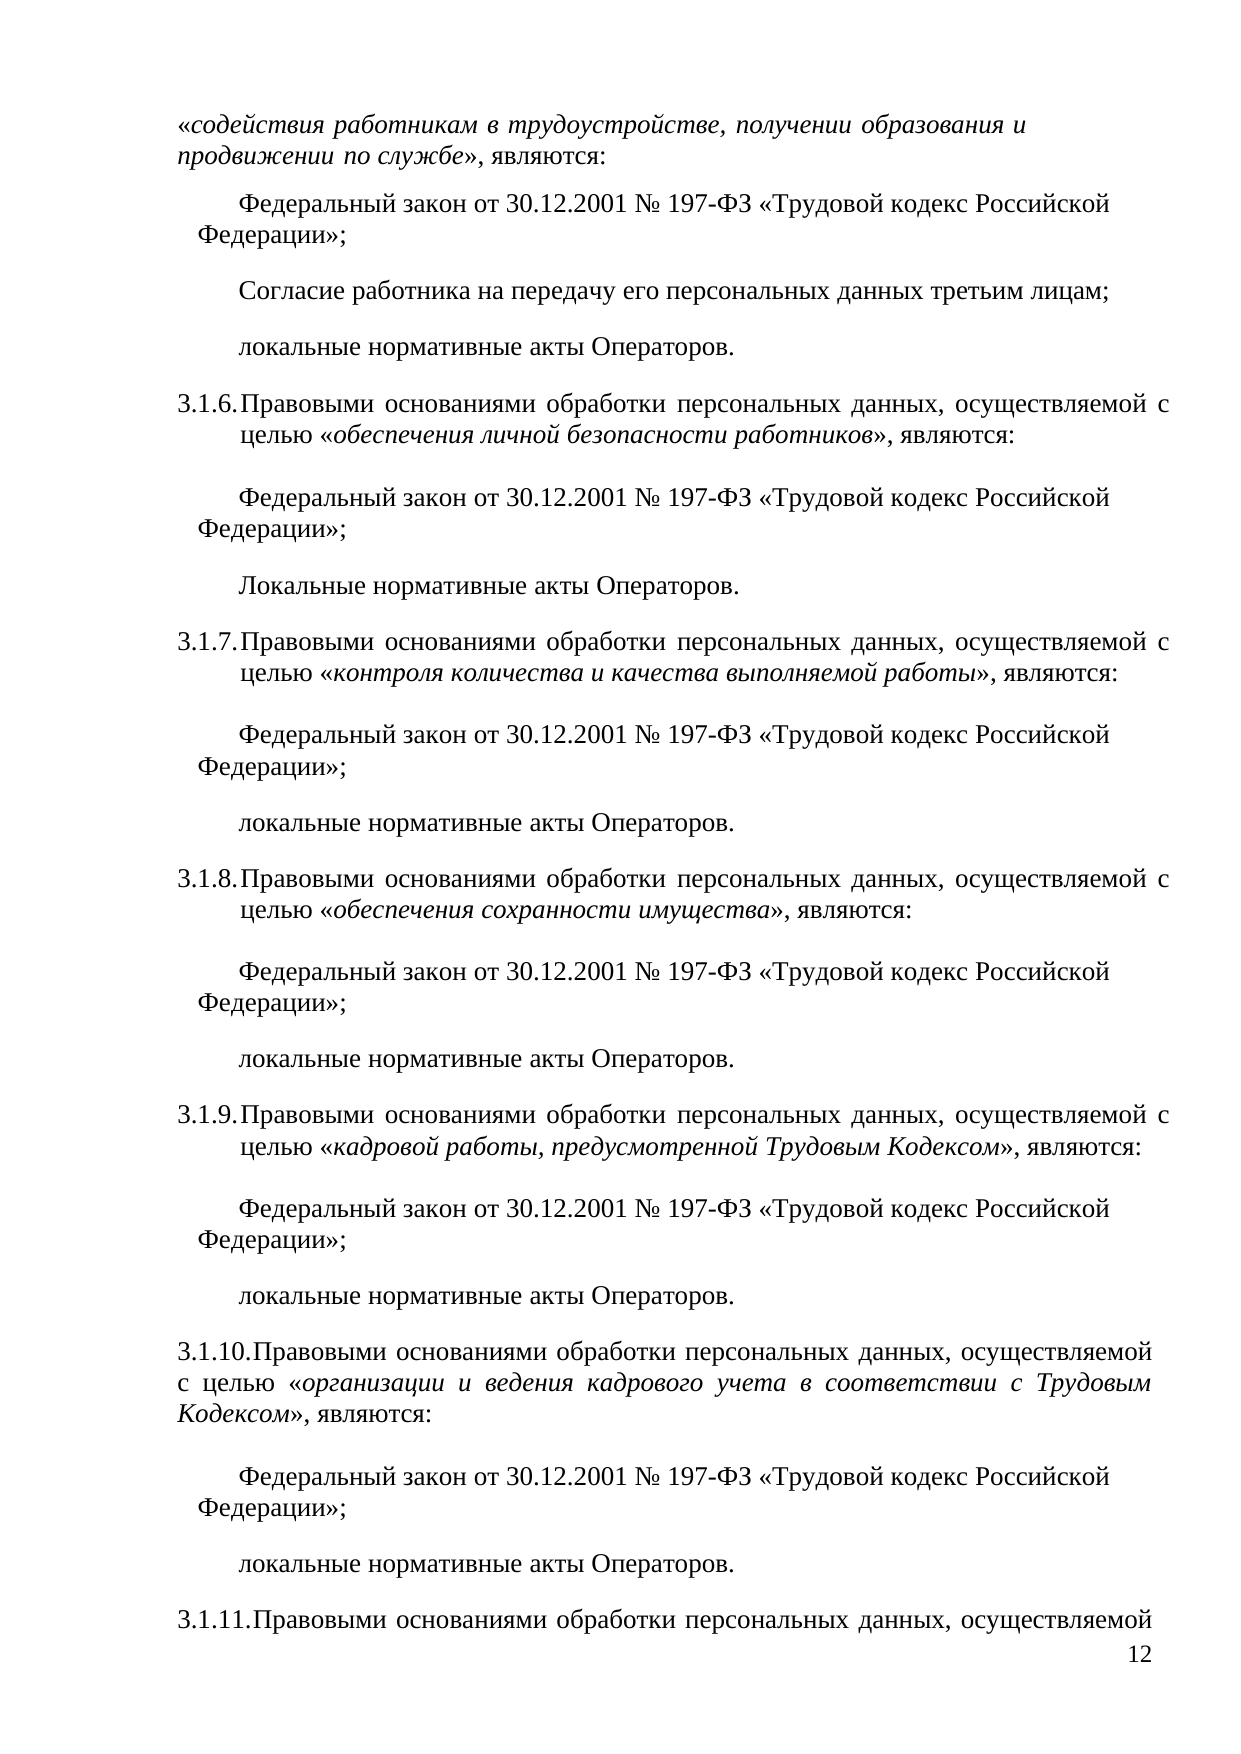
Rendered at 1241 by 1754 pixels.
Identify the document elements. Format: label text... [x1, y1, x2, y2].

list локальные нормативные акты Операторов. [177, 1547, 1169, 1578]
list Правовыми основаниями обработки персональных данных, осуществляемой с целью «кадровой работы, предусмотренной Трудовым Кодексом», являются: [177, 1098, 1169, 1161]
list Федеральный закон от 30.12.2001 № 197-ФЗ «Трудовой кодекс Российской Федерации»; [177, 481, 1169, 544]
list локальные нормативные акты Операторов. [177, 331, 1169, 362]
text «содействия работникам в трудоустройстве, получении образования и продвижении по службе», являются: [177, 108, 1169, 171]
list Согласие работника на передачу его персональных данных третьим лицам; [177, 274, 1169, 306]
list Правовыми основаниями обработки персональных данных, осуществляемой с целью «обеспечения сохранности имущества», являются: [177, 862, 1169, 924]
list локальные нормативные акты Операторов. [177, 806, 1169, 837]
list Правовыми основаниями обработки персональных данных, осуществляемой с целью «организации и ведения кадрового учета в соответствии с Трудовым Кодексом», являются: [177, 1335, 1152, 1428]
list Федеральный закон от 30.12.2001 № 197-ФЗ «Трудовой кодекс Российской Федерации»; [177, 1192, 1169, 1254]
list Федеральный закон от 30.12.2001 № 197-ФЗ «Трудовой кодекс Российской Федерации»; [177, 718, 1169, 781]
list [177, 187, 1169, 249]
list Правовыми основаниями обработки персональных данных, осуществляемой с целью «контроля количества и качества выполняемой работы», являются: [177, 625, 1169, 687]
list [177, 1603, 1152, 1634]
list Локальные нормативные акты Операторов. [177, 569, 1169, 600]
list Федеральный закон от 30.12.2001 № 197-ФЗ «Трудовой кодекс Российской Федерации»; [177, 955, 1169, 1018]
list Правовыми основаниями обработки персональных данных, осуществляемой с целью «обеспечения личной безопасности работников», являются: [177, 387, 1169, 449]
list локальные нормативные акты Операторов. [177, 1043, 1169, 1074]
list Федеральный закон от 30.12.2001 № 197-ФЗ «Трудовой кодекс Российской Федерации»; [177, 1460, 1169, 1522]
list локальные нормативные акты Операторов. [177, 1279, 1169, 1311]
